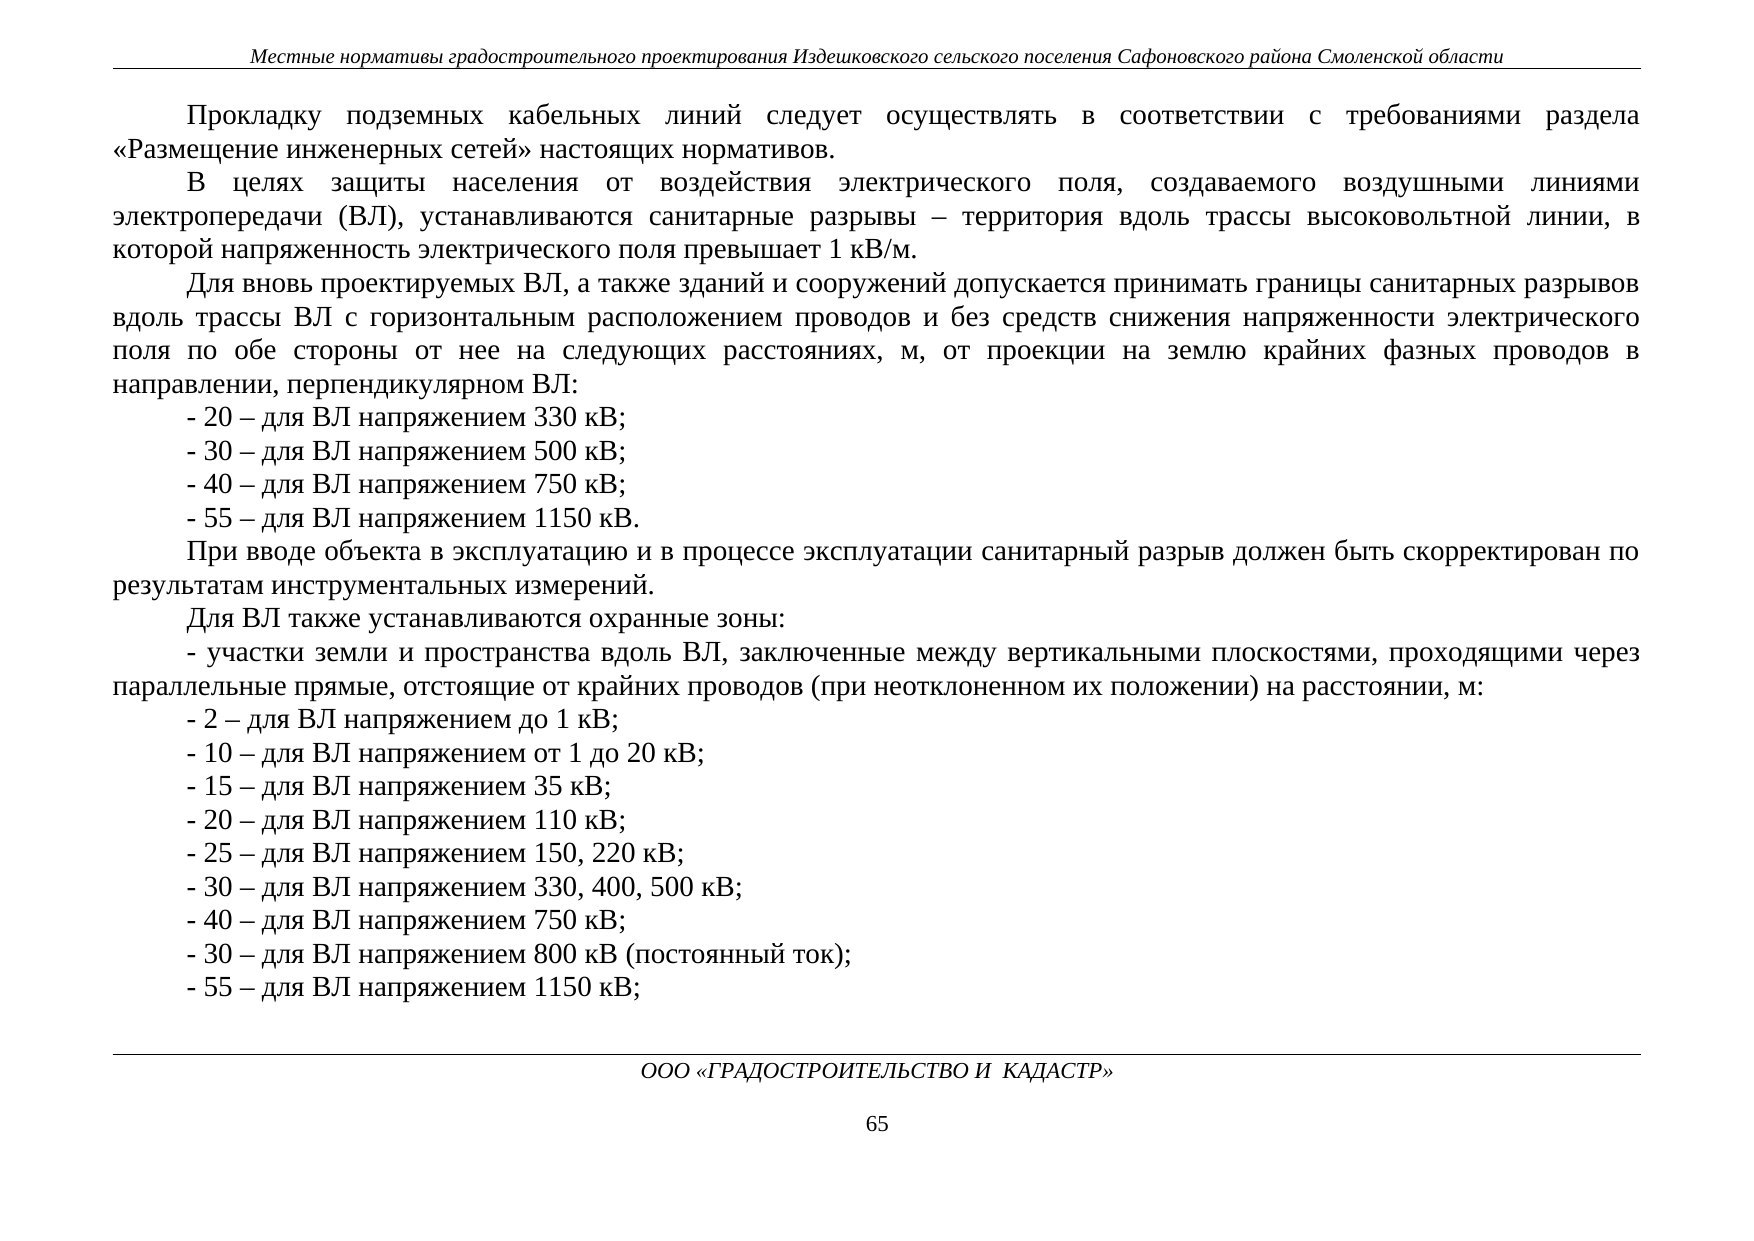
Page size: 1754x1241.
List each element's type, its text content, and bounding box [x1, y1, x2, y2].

text Для ВЛ также устанавливаются охранные зоны: [112, 601, 1641, 634]
text - 10 – для ВЛ напряжением от 1 до 20 кВ; [112, 735, 1641, 768]
text - 25 – для ВЛ напряжением 150, 220 кВ; [112, 835, 1641, 869]
text В целях защиты населения от воздействия электрического поля, создаваемого воздушными линиями электропередачи (ВЛ), устанавливаются санитарные разрывы – территория вдоль трассы высоковольтной линии, в которой напряженность электрического поля превышает 1 кВ/м. [112, 164, 1641, 265]
text Для вновь проектируемых ВЛ, а также зданий и сооружений допускается принимать границы санитарных разрывов вдоль трассы ВЛ с горизонтальным расположением проводов и без средств снижения напряженности электрического поля по обе стороны от нее на следующих расстояниях, м, от проекции на землю крайних фазных проводов в направлении, перпендикулярном ВЛ: [112, 265, 1641, 399]
text - 2 – для ВЛ напряжением до 1 кВ; [112, 701, 1641, 735]
text - 55 – для ВЛ напряжением 1150 кВ. [112, 500, 1641, 533]
text - 15 – для ВЛ напряжением 35 кВ; [112, 768, 1641, 802]
text - 30 – для ВЛ напряжением 330, 400, 500 кВ; [112, 869, 1641, 902]
text - участки земли и пространства вдоль ВЛ, заключенные между вертикальными плоскостями, проходящими через параллельные прямые, отстоящие от крайних проводов (при неотклоненном их положении) на расстоянии, м: [112, 634, 1641, 701]
text - 55 – для ВЛ напряжением 1150 кВ; [112, 969, 1641, 1003]
text - 40 – для ВЛ напряжением 750 кВ; [112, 902, 1641, 936]
text При вводе объекта в эксплуатацию и в процессе эксплуатации санитарный разрыв должен быть скорректирован по результатам инструментальных измерений. [112, 533, 1641, 601]
text - 20 – для ВЛ напряжением 110 кВ; [112, 802, 1641, 835]
text - 40 – для ВЛ напряжением 750 кВ; [112, 466, 1641, 500]
text Прокладку подземных кабельных линий следует осуществлять в соответствии с требованиями раздела «Размещение инженерных сетей» настоящих нормативов. [112, 97, 1641, 164]
text - 30 – для ВЛ напряжением 500 кВ; [112, 433, 1641, 466]
text - 20 – для ВЛ напряжением 330 кВ; [112, 399, 1641, 433]
text - 30 – для ВЛ напряжением 800 кВ (постоянный ток); [112, 936, 1641, 969]
